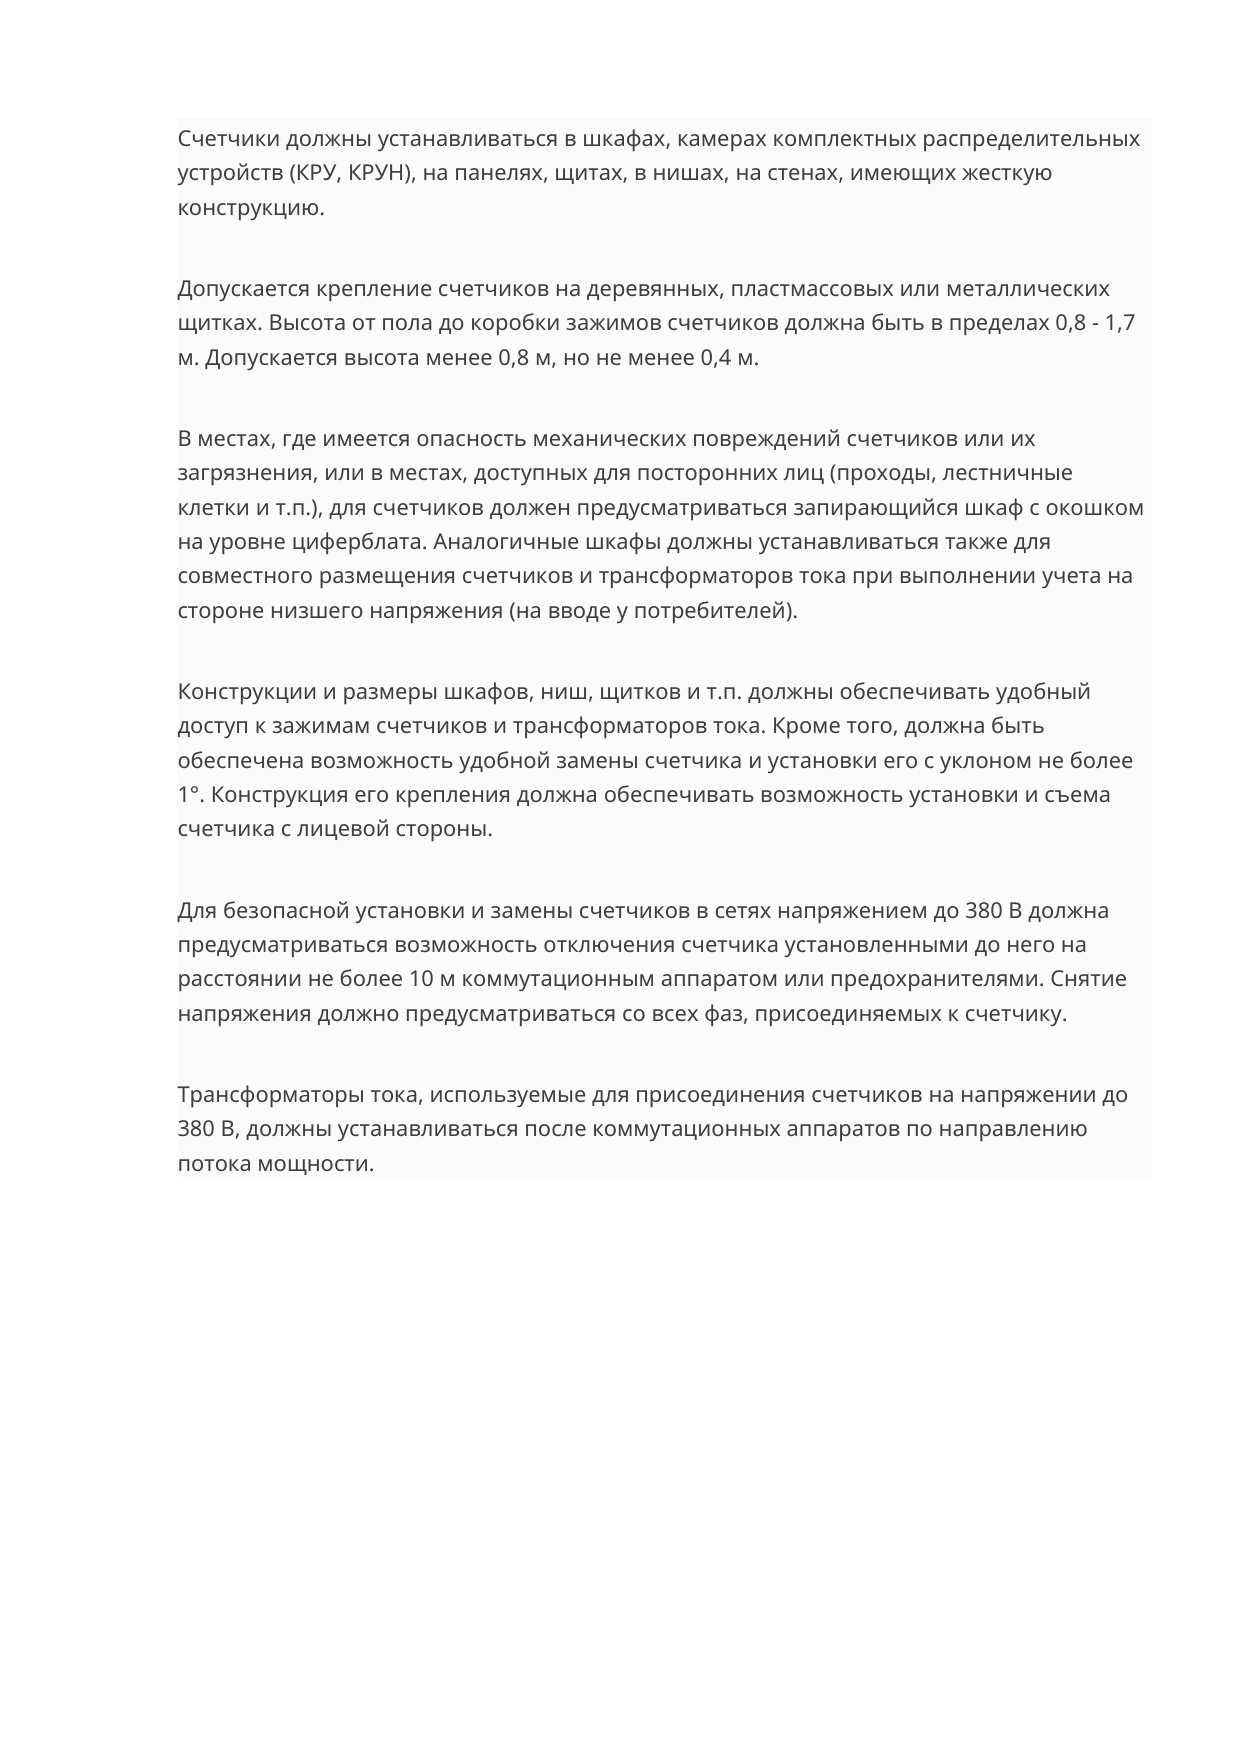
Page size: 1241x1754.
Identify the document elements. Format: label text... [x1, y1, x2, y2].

text Трансформаторы тока, используемые для присоединения счетчиков на напряжении до 380 В, должны устанавливаться после коммутационных аппаратов по направлению потока мощности. [177, 1074, 1152, 1177]
text Конструкции и размеры шкафов, ниш, щитков и т.п. должны обеспечивать удобный доступ к зажимам счетчиков и трансформаторов тока. Кроме того, должна быть обеспечена возможность удобной замены счетчика и установки его с уклоном не более 1°. Конструкция его крепления должна обеспечивать возможность установки и съема счетчика с лицевой стороны. [177, 671, 1152, 843]
text Для безопасной установки и замены счетчиков в сетях напряжением до 380 В должна предусматриваться возможность отключения счетчика установленными до него на расстоянии не более 10 м коммутационным аппаратом или предохранителями. Снятие напряжения должно предусматриваться со всех фаз, присоединяемых к счетчику. [177, 890, 1152, 1027]
text Счетчики должны устанавливаться в шкафах, камерах комплектных распределительных устройств (КРУ, КРУН), на панелях, щитах, в нишах, на стенах, имеющих жесткую конструкцию. [177, 118, 1152, 221]
text В местах, где имеется опасность механических повреждений счетчиков или их загрязнения, или в местах, доступных для посторонних лиц (проходы, лестничные клетки и т.п.), для счетчиков должен предусматриваться запирающийся шкаф с окошком на уровне циферблата. Аналогичные шкафы должны устанавливаться также для совместного размещения счетчиков и трансформаторов тока при выполнении учета на стороне низшего напряжения (на вводе у потребителей). [177, 418, 1152, 624]
text Допускается крепление счетчиков на деревянных, пластмассовых или металлических щитках. Высота от пола до коробки зажимов счетчиков должна быть в пределах 0,8 - 1,7 м. Допускается высота менее 0,8 м, но не менее 0,4 м. [177, 268, 1152, 371]
